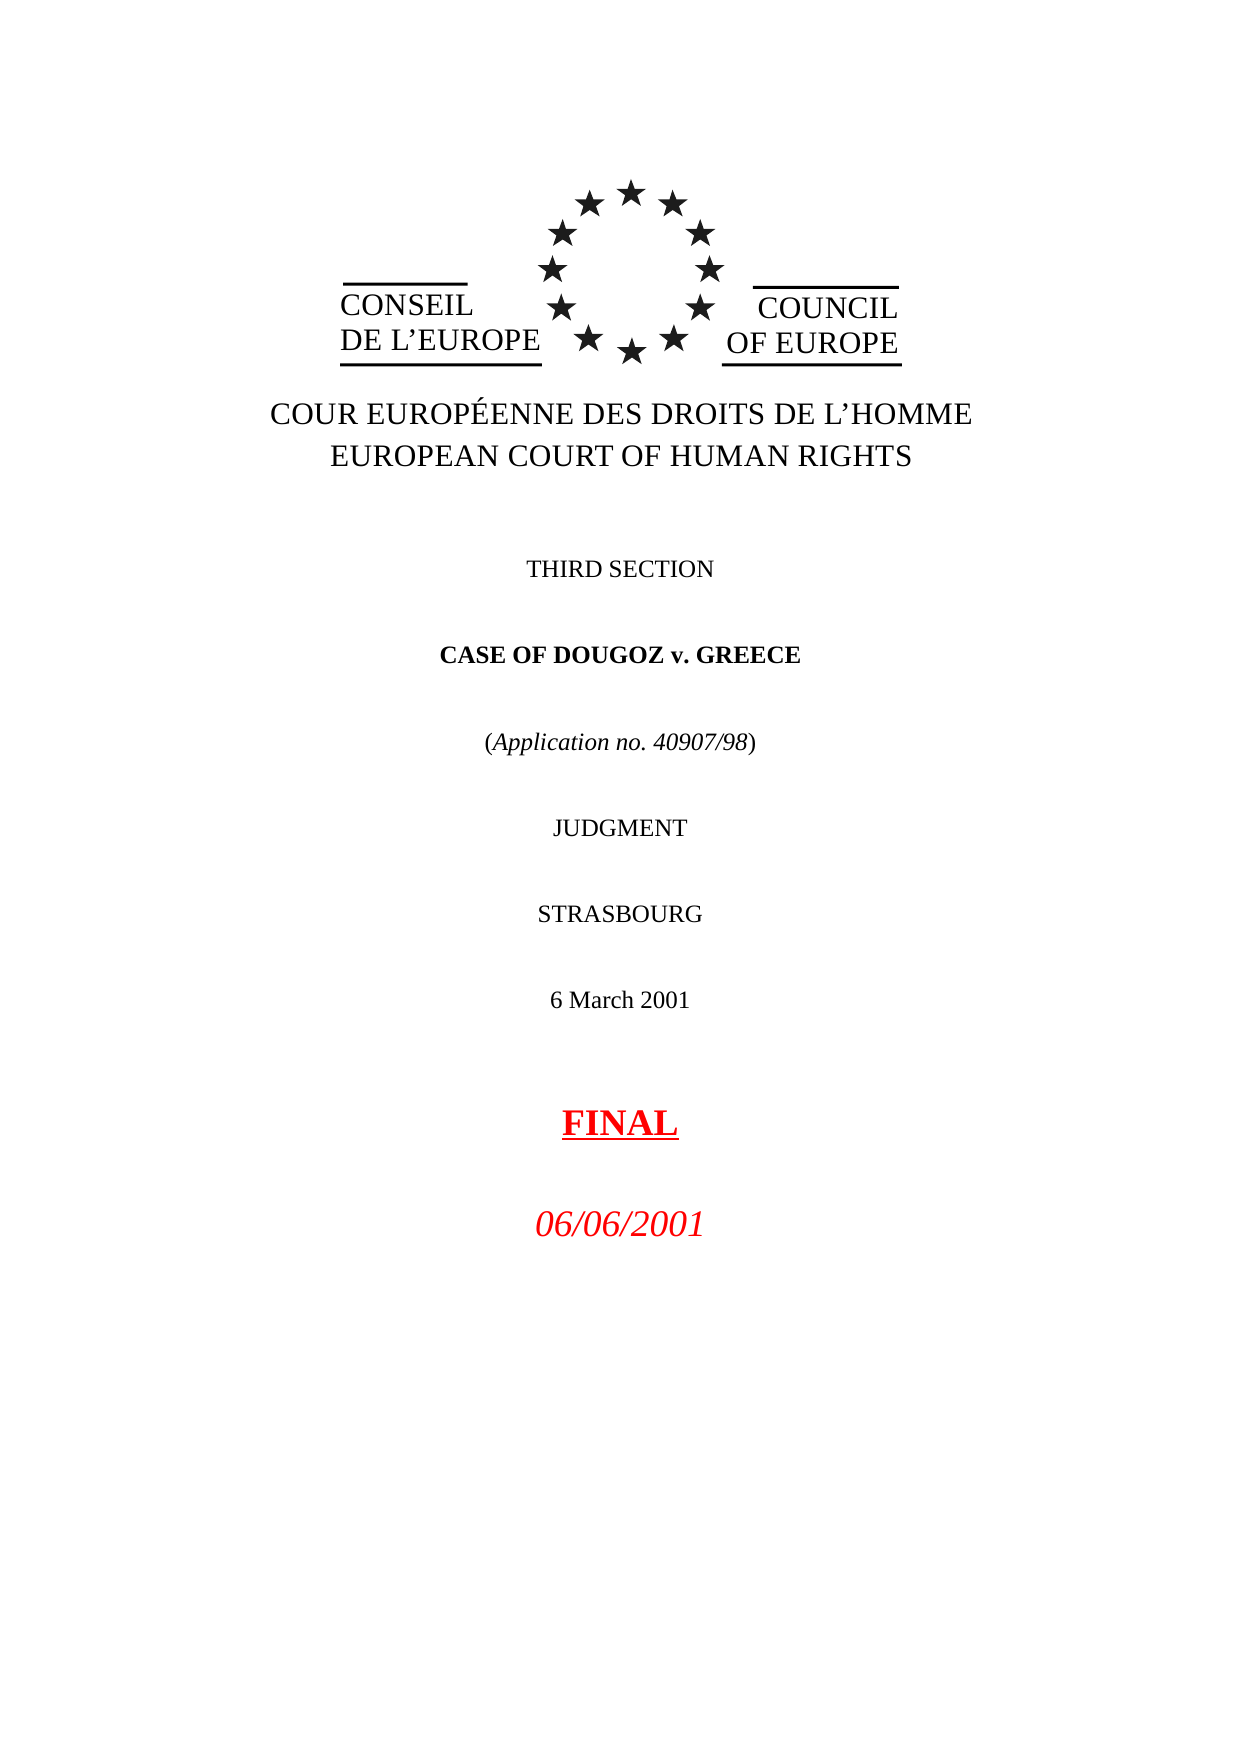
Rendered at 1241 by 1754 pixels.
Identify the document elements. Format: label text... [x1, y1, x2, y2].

text JUDGMENT [237, 813, 1003, 842]
text FINAL [237, 1101, 1003, 1144]
text (Application no. 40907/98) [237, 727, 1003, 756]
text CASE OF DOUGOZ v. [237, 641, 1003, 669]
text THIRD SECTION [237, 554, 1003, 583]
